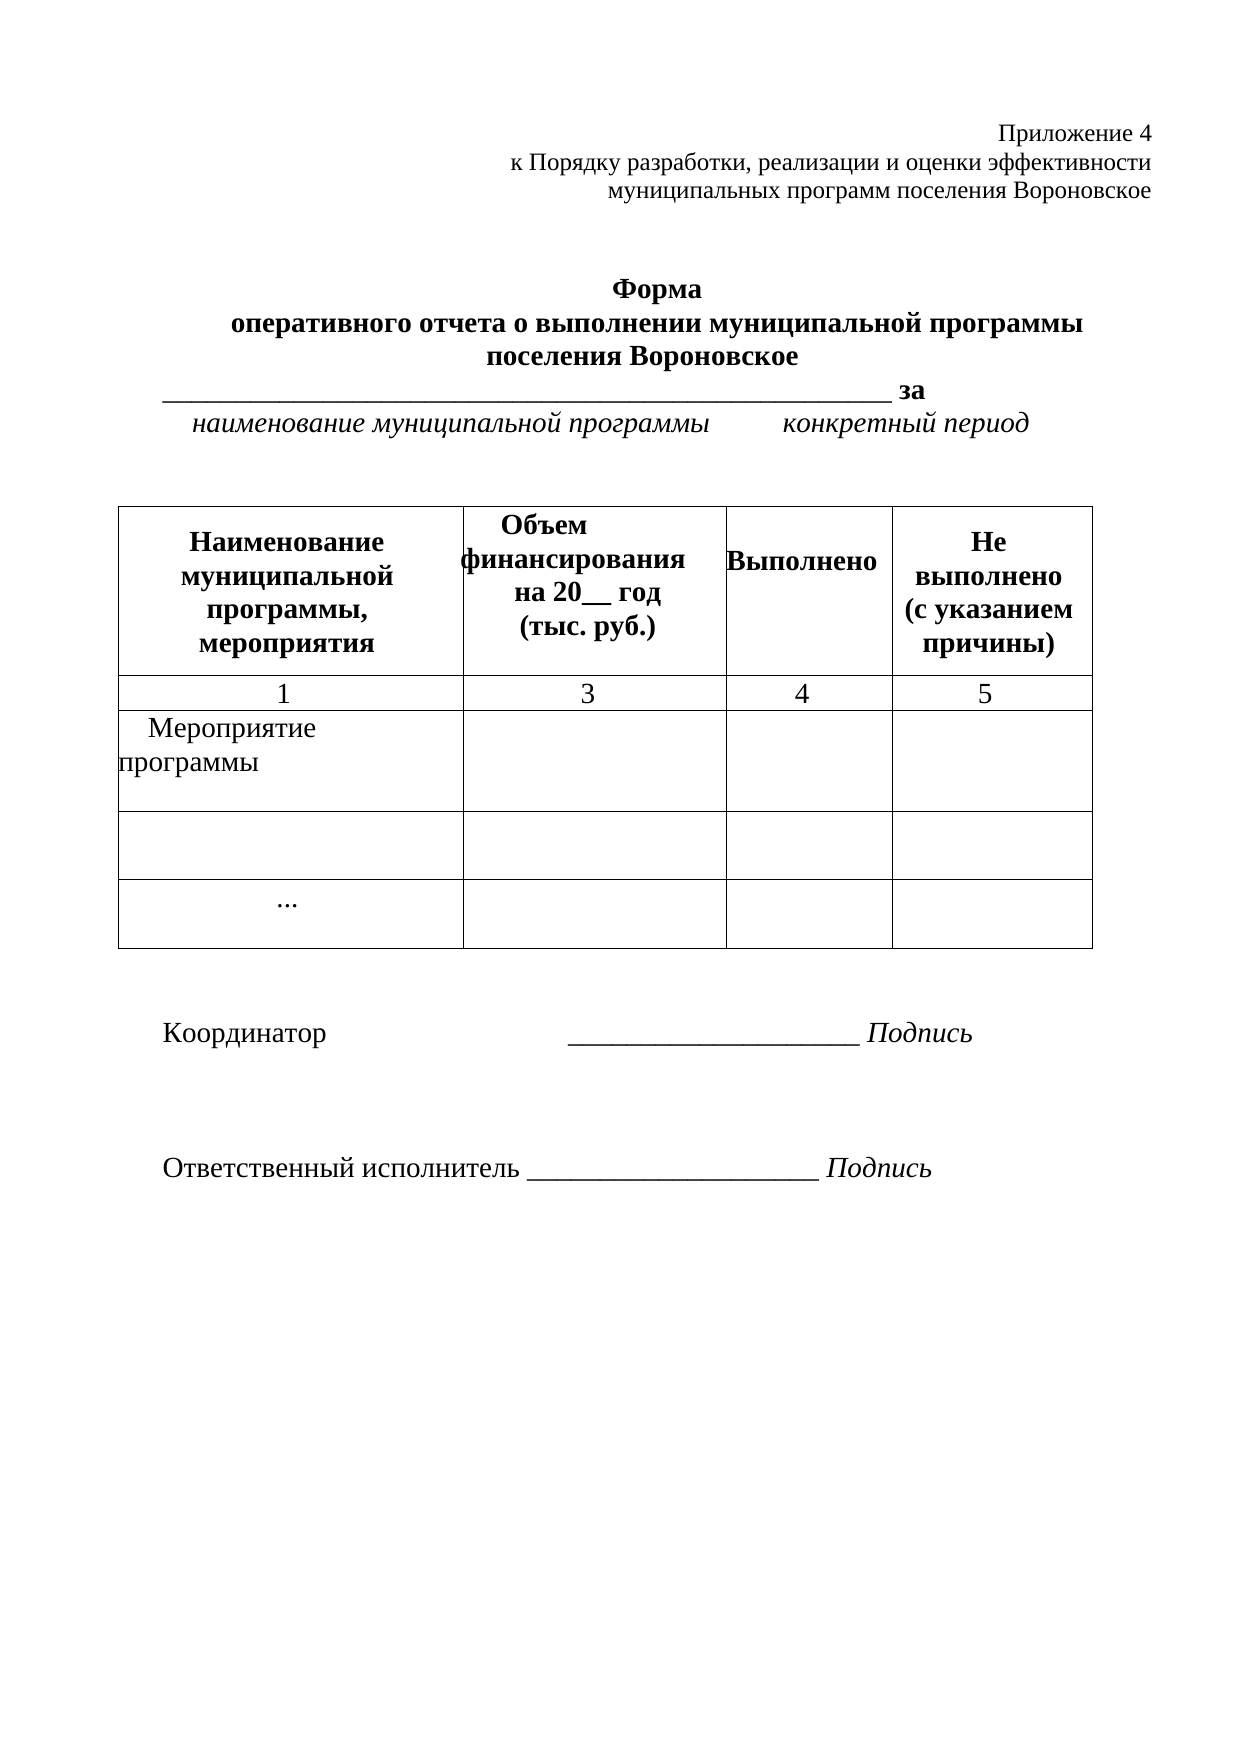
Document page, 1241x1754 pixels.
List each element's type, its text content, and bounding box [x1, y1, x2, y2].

table_cell [893, 812, 1092, 879]
text __________________________________________________ за [133, 372, 1152, 406]
table_cell [464, 880, 726, 947]
text муниципальных программ поселения Вороновское [133, 176, 1152, 204]
table_cell [119, 812, 463, 879]
table_cell ... [119, 880, 463, 947]
table_cell [727, 812, 892, 879]
table_cell Мероприятие программы [119, 711, 463, 811]
text Форма [133, 271, 1152, 305]
text к Порядку разработки, реализации и оценки эффективности [133, 147, 1152, 176]
text наименование муниципальной программы конкретный период [177, 406, 1152, 439]
text Приложение 4 [133, 118, 1152, 147]
text Ответственный исполнитель ____________________ Подпись [133, 1150, 1152, 1183]
table_cell [893, 880, 1092, 947]
table_cell 1 [119, 676, 463, 709]
table_cell 4 [727, 676, 892, 709]
table_cell 5 [893, 676, 1092, 709]
table_header Не выполнено (с указанием причины) [893, 507, 1092, 675]
text Координатор ____________________ Подпись [133, 1016, 1152, 1049]
table_cell 3 [464, 676, 726, 709]
table_header Объем финансирования на 20__ год (тыс. руб.) [464, 507, 726, 675]
table_cell [727, 711, 892, 811]
table_cell [464, 812, 726, 879]
text оперативного отчета о выполнении муниципальной программы поселения Вороновское [133, 305, 1152, 372]
table_cell [727, 880, 892, 947]
table_cell [464, 711, 726, 811]
table_header Выполнено [727, 507, 892, 675]
table_cell [893, 711, 1092, 811]
table_header Наименование муниципальной программы, мероприятия [119, 507, 463, 675]
